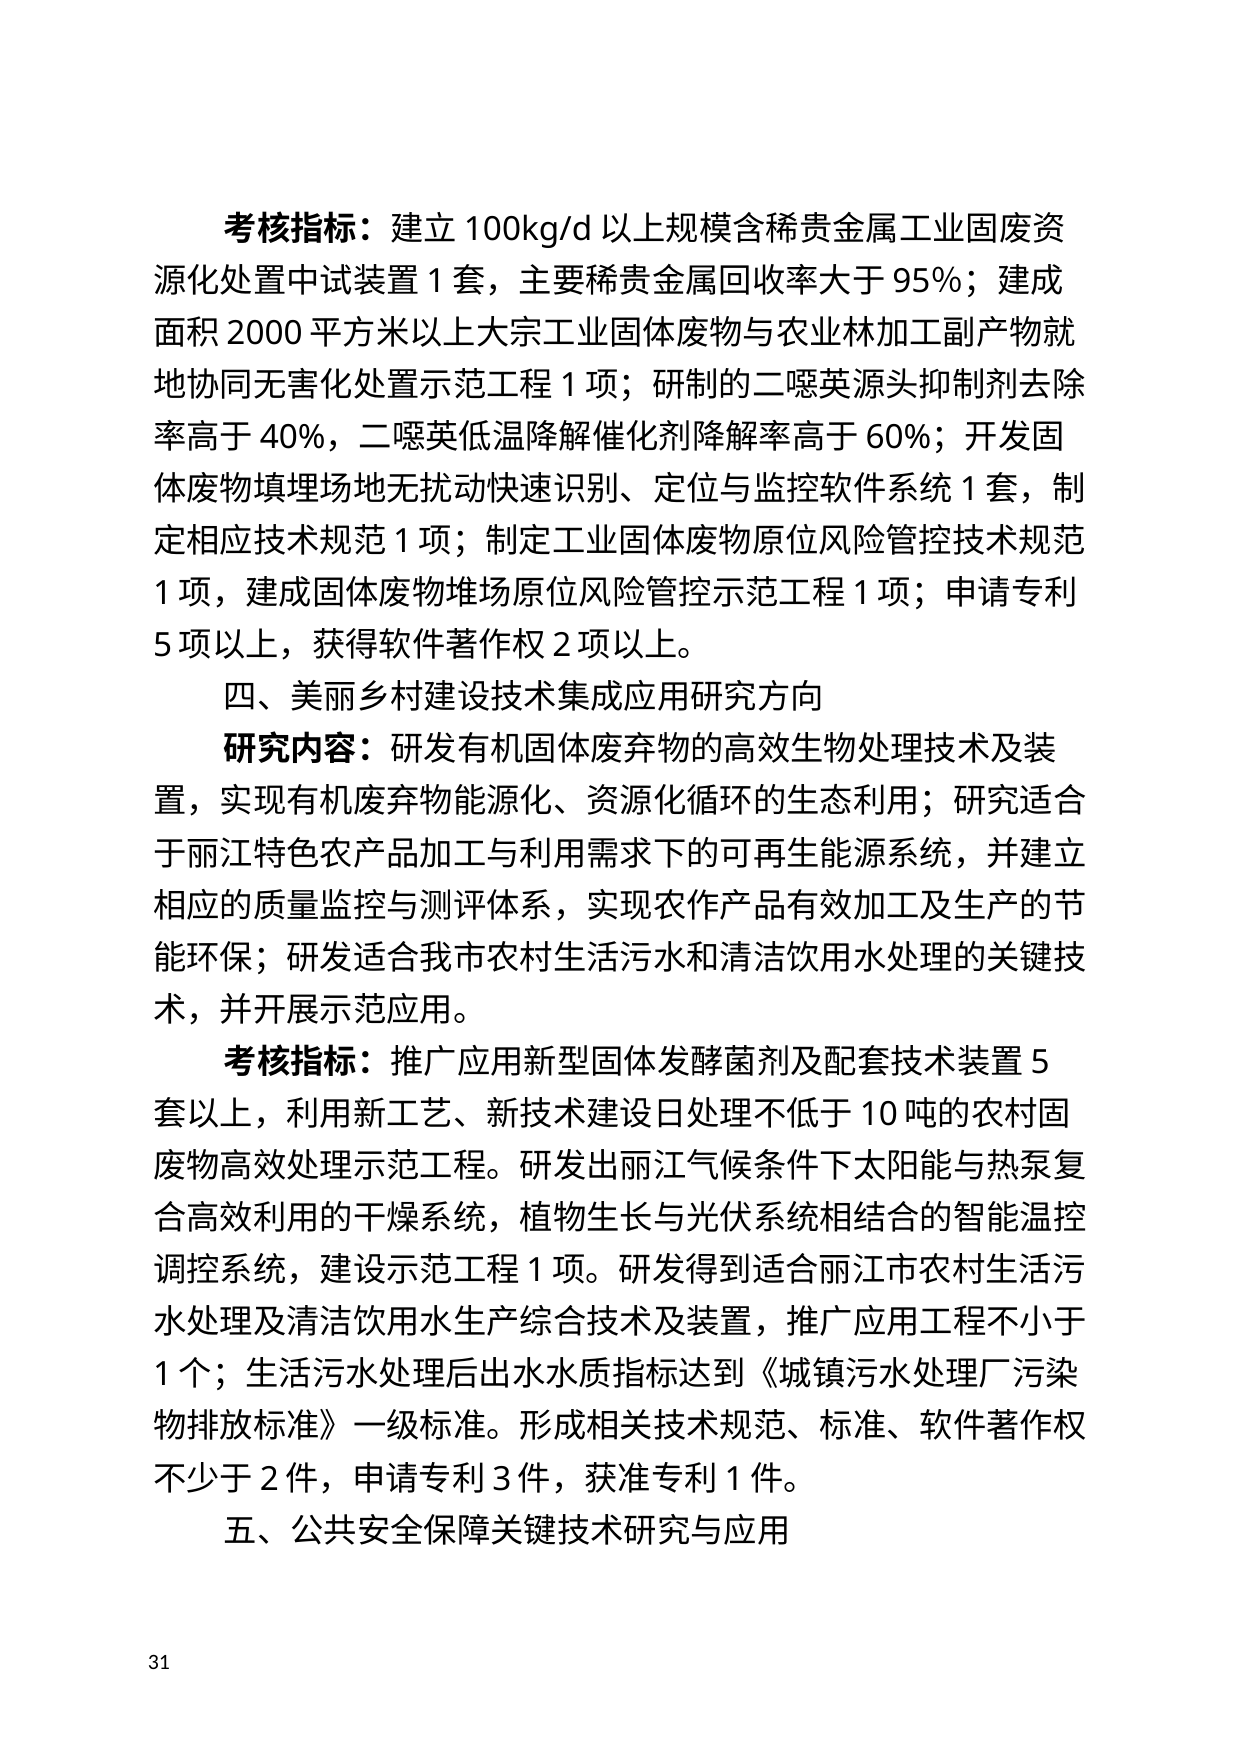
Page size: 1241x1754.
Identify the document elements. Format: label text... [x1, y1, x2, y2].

text 研究内容：研发有机固体废弃物的高效生物处理技术及装置，实现有机废弃物能源化、资源化循环的生态利用；研究适合于丽江特色农产品加工与利用需求下的可再生能源系统，并建立相应的质量监控与测评体系，实现农作产品有效加工及生产的节能环保；研发适合我市农村生活污水和清洁饮用水处理的关键技术，并开展示范应用。 [153, 719, 1087, 1032]
text 考核指标：建立100kg/d以上规模含稀贵金属工业固废资源化处置中试装置1套，主要稀贵金属回收率大于95％；建成面积2000平方米以上大宗工业固体废物与农业林加工副产物就地协同无害化处置示范工程1项；研制的二噁英源头抑制剂去除率高于40%，二噁英低温降解催化剂降解率高于60%；开发固体废物填埋场地无扰动快速识别、定位与监控软件系统1套，制定相应技术规范1项；制定工业固体废物原位风险管控技术规范1项，建成固体废物堆场原位风险管控示范工程1项；申请专利5项以上，获得软件著作权2项以上。 [153, 198, 1087, 667]
text 考核指标：推广应用新型固体发酵菌剂及配套技术装置5套以上，利用新工艺、新技术建设日处理不低于10吨的农村固废物高效处理示范工程。研发出丽江气候条件下太阳能与热泵复合高效利用的干燥系统，植物生长与光伏系统相结合的智能温控调控系统，建设示范工程1项。研发得到适合丽江市农村生活污水处理及清洁饮用水生产综合技术及装置，推广应用工程不小于1个；生活污水处理后出水水质指标达到《城镇污水处理厂污染物排放标准》一级标准。形成相关技术规范、标准、软件著作权不少于2件，申请专利3件，获准专利1件。 [153, 1032, 1087, 1500]
text 五、公共安全保障关键技术研究与应用 [153, 1500, 1087, 1552]
text 四、美丽乡村建设技术集成应用研究方向 [153, 667, 1087, 719]
